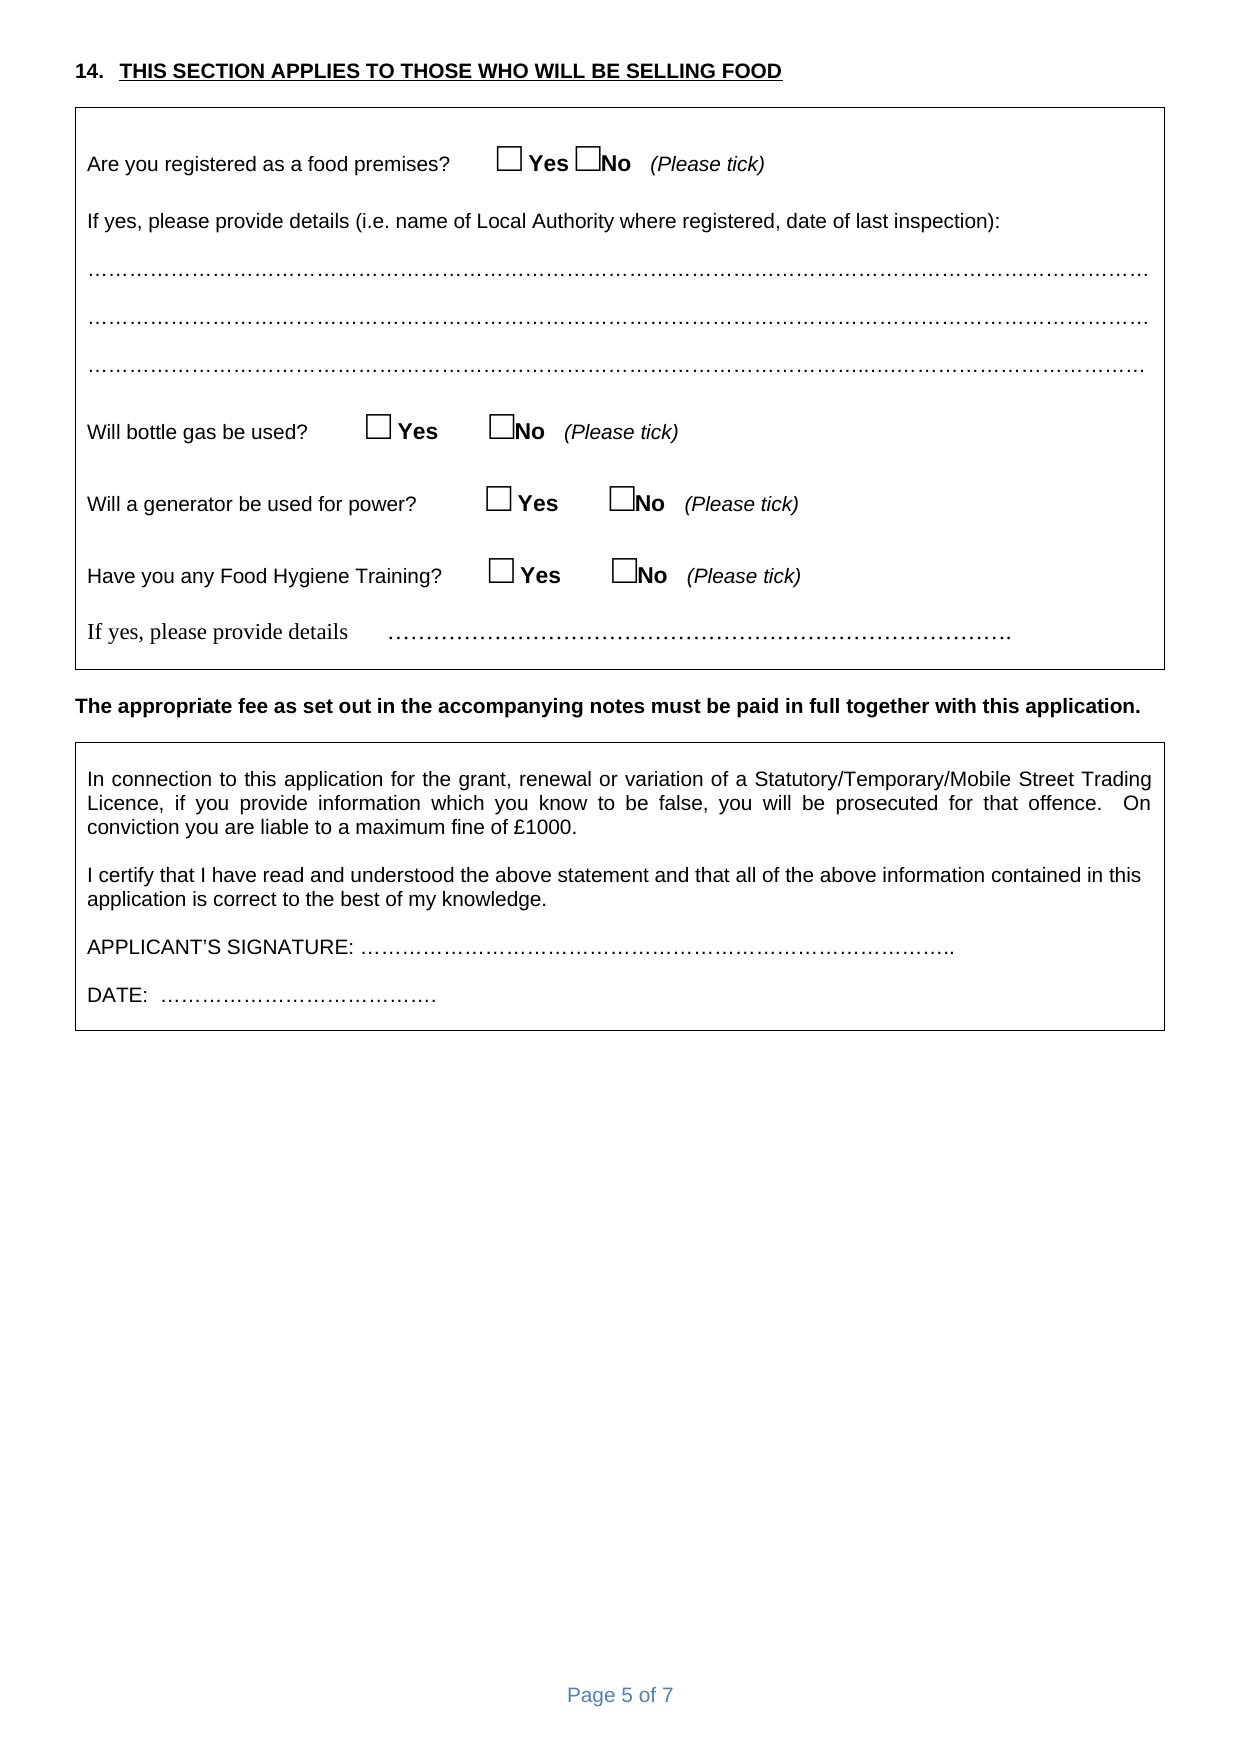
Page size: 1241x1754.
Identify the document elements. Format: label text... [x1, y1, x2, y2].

table_header In connection to this application for the grant, renewal or variation of a Statutory/Temporary/Mobile Street Trading Licence, if you provide information which you know to be false, you will be prosecuted for that offence. On conviction you are liable to a maximum fine of £1000. I certify that I have read and understood the above statement and that all of the above information contained in this application is correct to the best of my knowledge. APPLICANT’S SIGNATURE: ………………………………………………………………………….. DATE: …………………………………. [76, 743, 1164, 1030]
text The appropriate fee as set out in the accompanying notes must be paid in full together with this application. [75, 694, 1165, 718]
table_header Are you registered as a food premises? □ Yes □No (Please tick) If yes, please provide details (i.e. name of Local Authority where registered, date of last inspection): ……………………………………………………………………………………………………………………………………… ……………………………………………………………………………………………………………………………………… …………………………………………………………………………………………………..….……………………………… Will bottle gas be used? □ Yes □No (Please tick) Will a generator be used for power? □ Yes □No (Please tick) Have you any Food Hygiene Training? □ Yes □No (Please tick) If yes, please provide details ………………………………………………………………………. [76, 108, 1164, 669]
subtitle THIS SECTION APPLIES TO THOSE WHO WILL BE SELLING FOOD [75, 59, 1165, 83]
